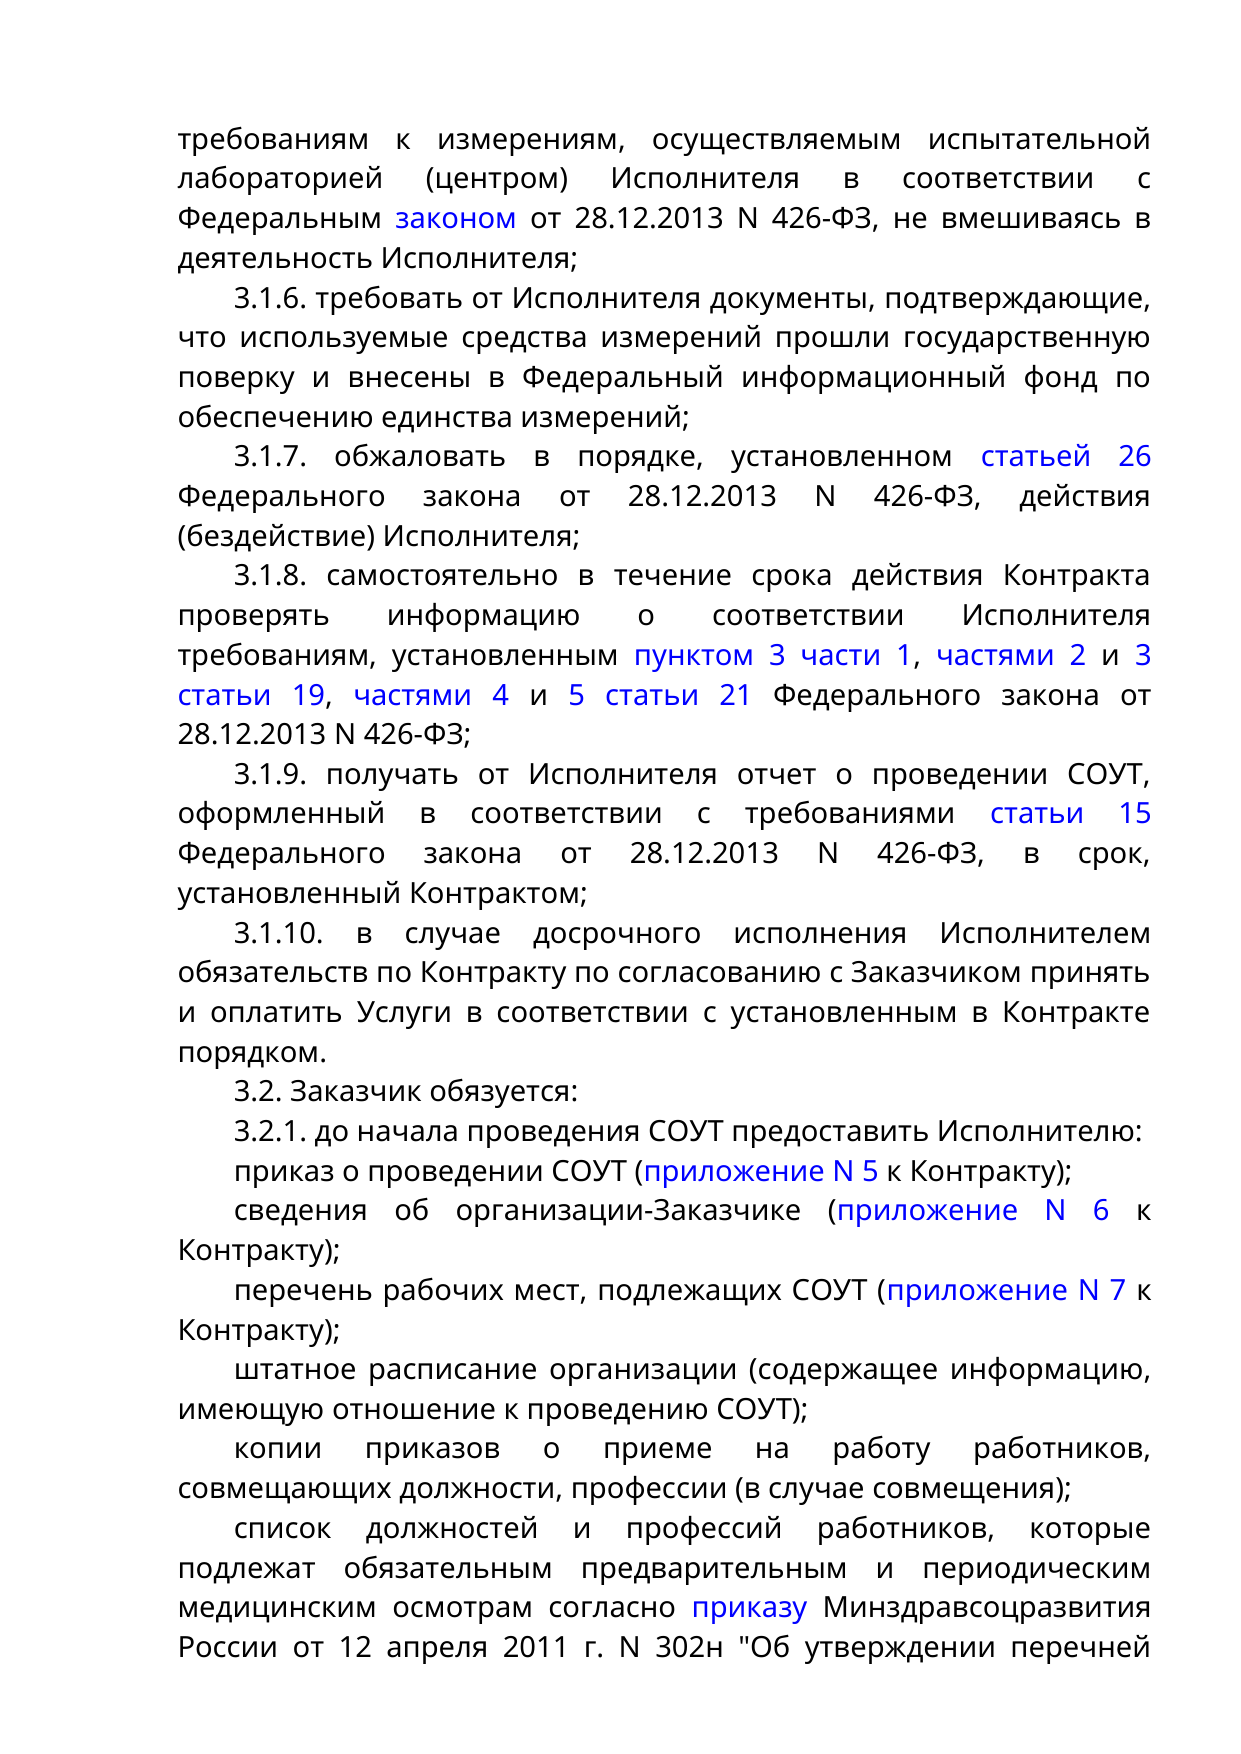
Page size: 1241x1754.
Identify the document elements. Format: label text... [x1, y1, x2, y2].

text 3.1.9. получать от Исполнителя отчет о проведении СОУТ, оформленный в соответствии с требованиями статьи 15 Федерального закона от 28.12.2013 N 426-ФЗ, в срок, установленный Контрактом; [177, 753, 1152, 912]
text 3.1.6. требовать от Исполнителя документы, подтверждающие, что используемые средства измерений прошли государственную поверку и внесены в Федеральный информационный фонд по обеспечению единства измерений; [177, 277, 1152, 436]
text 3.2.1. до начала проведения СОУТ предоставить Исполнителю: [177, 1110, 1152, 1150]
text 3.2. Заказчик обязуется: [177, 1071, 1152, 1110]
text сведения об организации-Заказчике (приложение N 6 к Контракту); [177, 1190, 1152, 1269]
text копии приказов о приеме на работу работников, совмещающих должности, профессии (в случае совмещения); [177, 1428, 1152, 1507]
text 3.1.7. обжаловать в порядке, установленном статьей 26 Федерального закона от 28.12.2013 N 426-ФЗ, действия (бездействие) Исполнителя; [177, 436, 1152, 555]
text приказ о проведении СОУТ (приложение N 5 к Контракту); [177, 1150, 1152, 1190]
text штатное расписание организации (содержащее информацию, имеющую отношение к проведению СОУТ); [177, 1348, 1152, 1428]
text перечень рабочих мест, подлежащих СОУТ (приложение N 7 к Контракту); [177, 1269, 1152, 1348]
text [177, 1507, 1152, 1666]
text 3.1.10. в случае досрочного исполнения Исполнителем обязательств по Контракту по согласованию с Заказчиком принять и оплатить Услуги в соответствии с установленным в Контракте порядком. [177, 912, 1152, 1071]
text 3.1.8. самостоятельно в течение срока действия Контракта проверять информацию о соответствии Исполнителя требованиям, установленным пунктом 3 части 1, частями 2 и 3 статьи 19, частями 4 и 5 статьи 21 Федерального закона от 28.12.2013 N 426-ФЗ; [177, 555, 1152, 753]
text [177, 118, 1152, 277]
